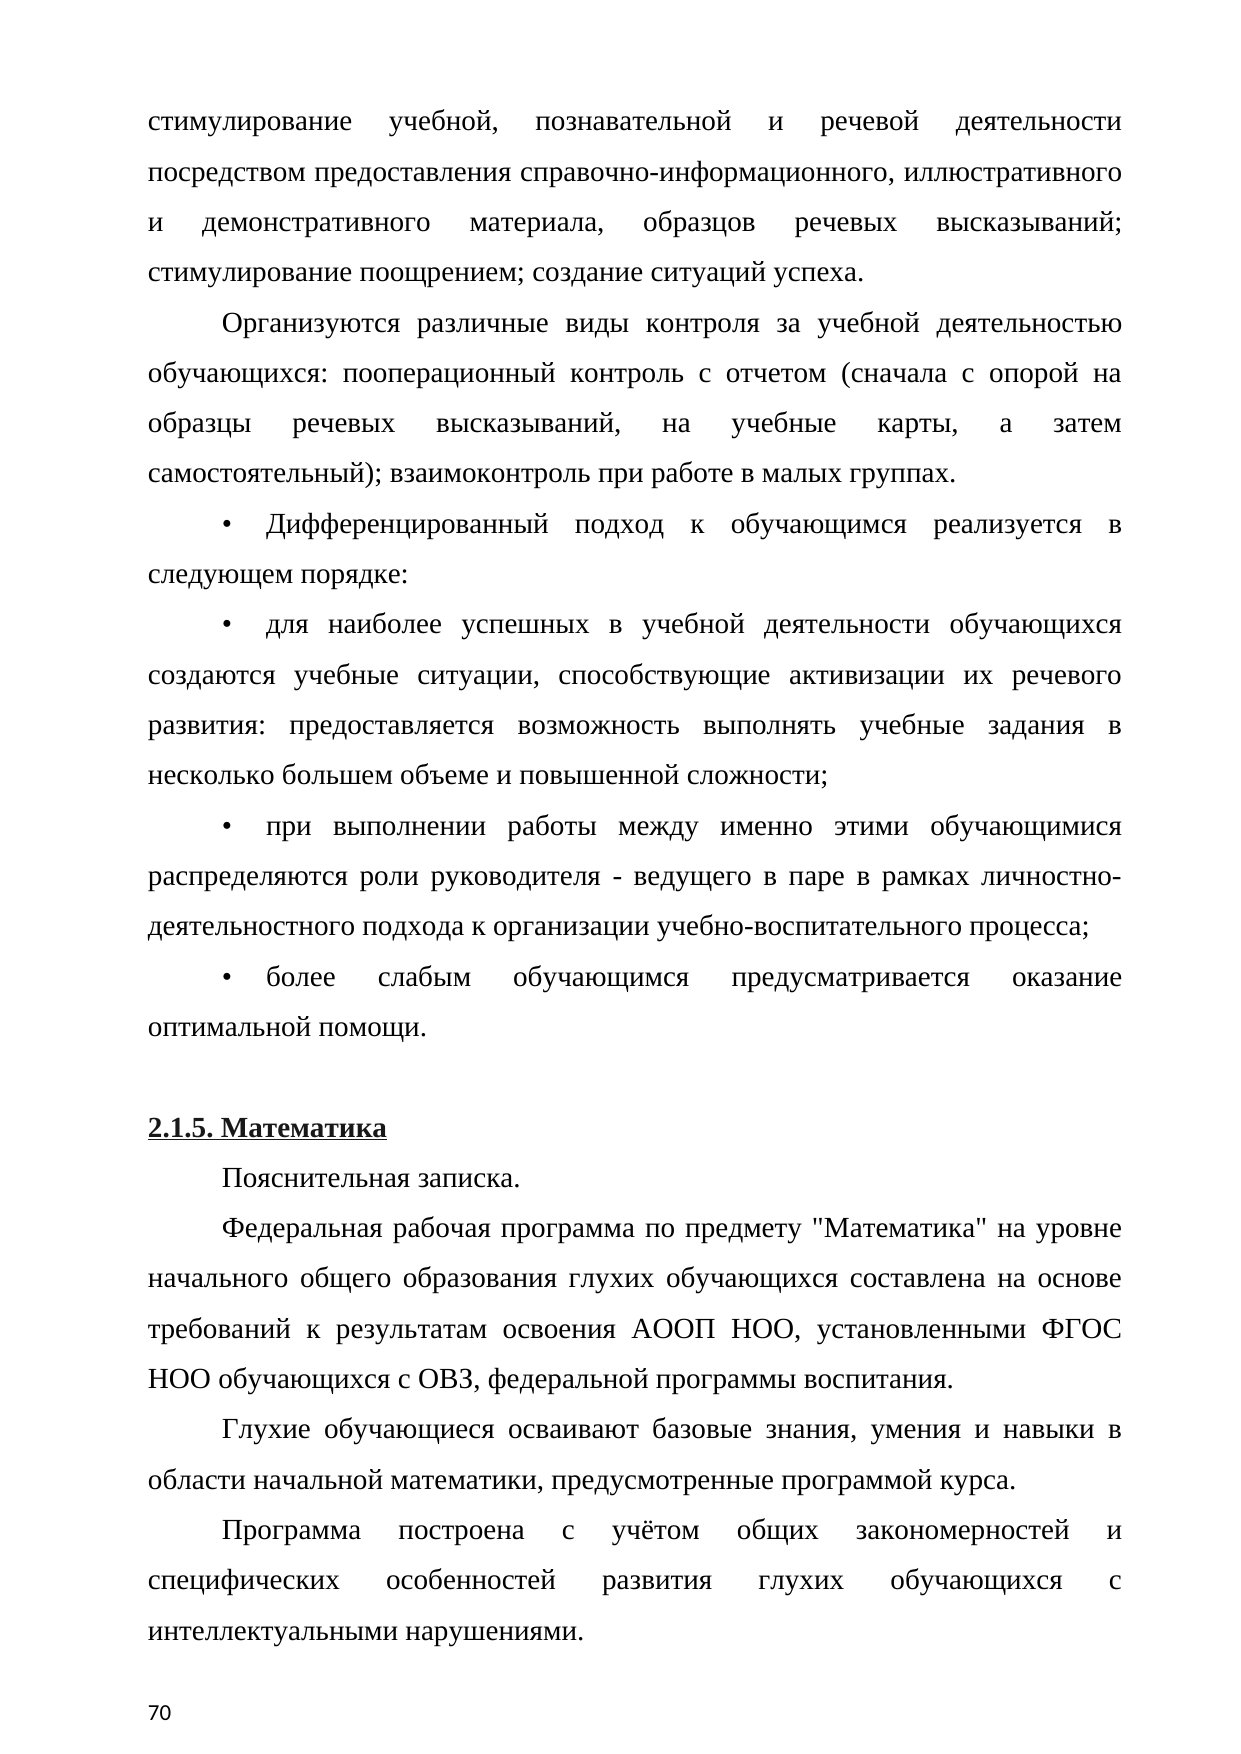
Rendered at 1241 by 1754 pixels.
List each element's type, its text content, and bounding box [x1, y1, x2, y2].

list при выполнении работы между именно этими обучающимися распределяются роли руководителя - ведущего в паре в рамках личностно-деятельностного подхода к организации учебно-воспитательного процесса; [148, 808, 1123, 942]
text Федеральная рабочая программа по предмету "Математика" на уровне начального общего образования глухих обучающихся составлена на основе требований к результатам освоения АООП НОО, установленными ФГОС НОО обучающихся с ОВЗ, федеральной программы воспитания. [148, 1210, 1123, 1395]
text 2.1.5. Математика [148, 1110, 1137, 1143]
text Организуются различные виды контроля за учебной деятельностью обучающихся: пооперационный контроль с отчетом (сначала с опорой на образцы речевых высказываний, на учебные карты, а затем самостоятельный); взаимоконтроль при работе в малых группах. [148, 305, 1123, 489]
text Программа построена с учётом общих закономерностей и специфических особенностей развития глухих обучающихся с интеллектуальными нарушениями. [148, 1512, 1123, 1646]
text Глухие обучающиеся осваивают базовые знания, умения и навыки в области начальной математики, предусмотренные программой курса. [148, 1412, 1123, 1495]
list более слабым обучающимся предусматривается оказание оптимальной помощи. [148, 959, 1123, 1043]
list Дифференцированный подход к обучающимся реализуется в следующем порядке: [148, 506, 1123, 590]
text Пояснительная записка. [148, 1160, 1123, 1193]
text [148, 103, 1123, 288]
list для наиболее успешных в учебной деятельности обучающихся создаются учебные ситуации, способствующие активизации их речевого развития: предоставляется возможность выполнять учебные задания в несколько большем объеме и повышенной сложности; [148, 607, 1123, 791]
